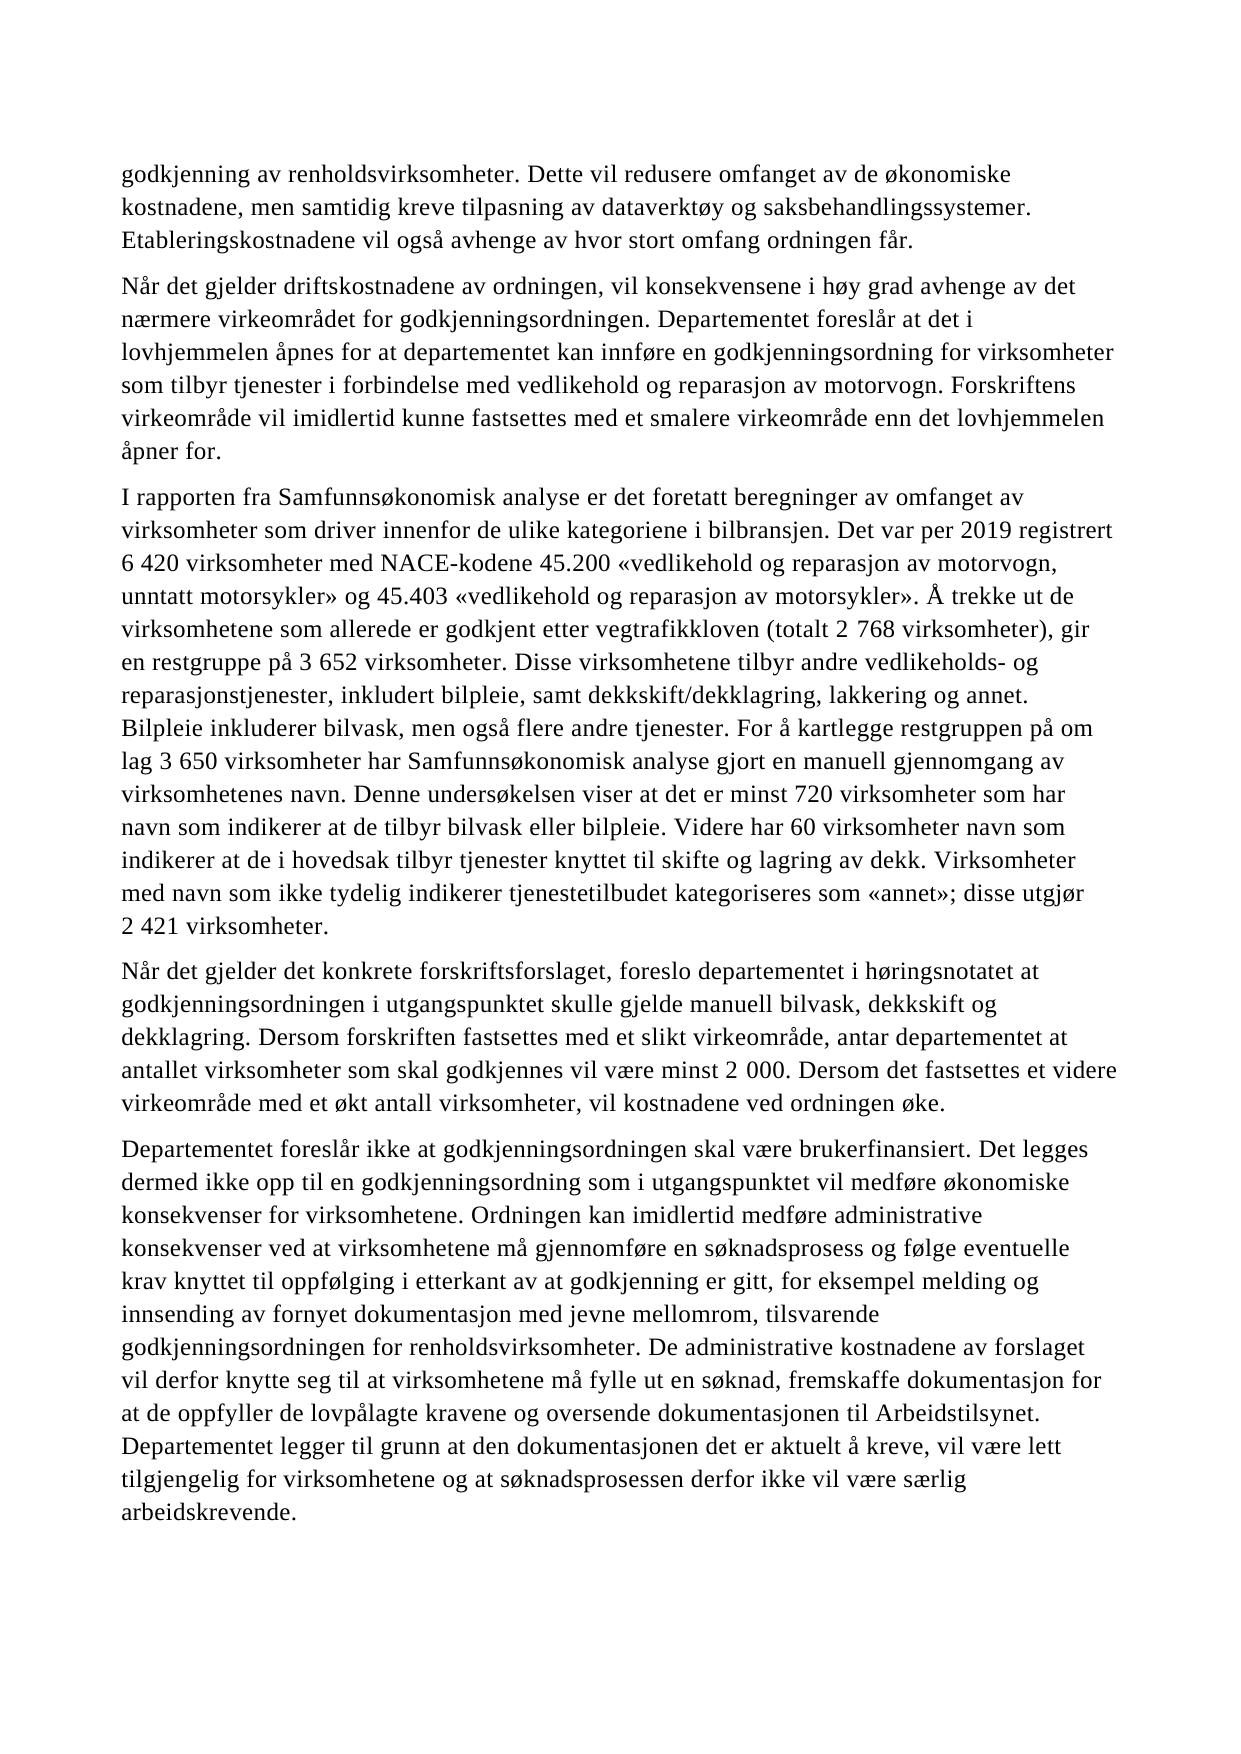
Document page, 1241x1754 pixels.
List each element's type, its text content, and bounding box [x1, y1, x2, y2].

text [121, 159, 1119, 254]
text I rapporten fra Samfunnsøkonomisk analyse er det foretatt beregninger av omfanget av virksomheter som driver innenfor de ulike kategoriene i bilbransjen. Det var per 2019 registrert 6 420 virksomheter med NACE-kodene 45.200 «vedlikehold og reparasjon av motorvogn, unntatt motorsykler» og 45.403 «vedlikehold og reparasjon av motorsykler». Å trekke ut de virksomhetene som allerede er godkjent etter vegtrafikkloven (totalt 2 768 virksomheter), gir en restgruppe på 3 652 virksomheter. Disse virksomhetene tilbyr andre vedlikeholds- og reparasjonstjenester, inkludert bilpleie, samt dekkskift/dekklagring, lakkering og annet. Bilpleie inkluderer bilvask, men også flere andre tjenester. For å kartlegge restgruppen på om lag 3 650 virksomheter har Samfunnsøkonomisk analyse gjort en manuell gjennomgang av virksomhetenes navn. Denne undersøkelsen viser at det er minst 720 virksomheter som har navn som indikerer at de tilbyr bilvask eller bilpleie. Videre har 60 virksomheter navn som indikerer at de i hovedsak tilbyr tjenester knyttet til skifte og lagring av dekk. Virksomheter med navn som ikke tydelig indikerer tjenestetilbudet kategoriseres som «annet»; disse utgjør 2 421 virksomheter. [121, 482, 1119, 940]
text Når det gjelder det konkrete forskriftsforslaget, foreslo departementet i høringsnotatet at godkjenningsordningen i utgangspunktet skulle gjelde manuell bilvask, dekkskift og dekklagring. Dersom forskriften fastsettes med et slikt virkeområde, antar departementet at antallet virksomheter som skal godkjennes vil være minst 2 000. Dersom det fastsettes et videre virkeområde med et økt antall virksomheter, vil kostnadene ved ordningen øke. [121, 956, 1119, 1117]
text Departementet foreslår ikke at godkjenningsordningen skal være brukerfinansiert. Det legges dermed ikke opp til en godkjenningsordning som i utgangspunktet vil medføre økonomiske konsekvenser for virksomhetene. Ordningen kan imidlertid medføre administrative konsekvenser ved at virksomhetene må gjennomføre en søknadsprosess og følge eventuelle krav knyttet til oppfølging i etterkant av at godkjenning er gitt, for eksempel melding og innsending av fornyet dokumentasjon med jevne mellomrom, tilsvarende godkjenningsordningen for renholdsvirksomheter. De administrative kostnadene av forslaget vil derfor knytte seg til at virksomhetene må fylle ut en søknad, fremskaffe dokumentasjon for at de oppfyller de lovpålagte kravene og oversende dokumentasjonen til Arbeidstilsynet. Departementet legger til grunn at den dokumentasjonen det er aktuelt å kreve, vil være lett tilgjengelig for virksomhetene og at søknadsprosessen derfor ikke vil være særlig arbeidskrevende. [121, 1134, 1119, 1526]
text Når det gjelder driftskostnadene av ordningen, vil konsekvensene i høy grad avhenge av det nærmere virkeområdet for godkjenningsordningen. Departementet foreslår at det i lovhjemmelen åpnes for at departementet kan innføre en godkjenningsordning for virksomheter som tilbyr tjenester i forbindelse med vedlikehold og reparasjon av motorvogn. Forskriftens virkeområde vil imidlertid kunne fastsettes med et smalere virkeområde enn det lovhjemmelen åpner for. [121, 271, 1119, 465]
